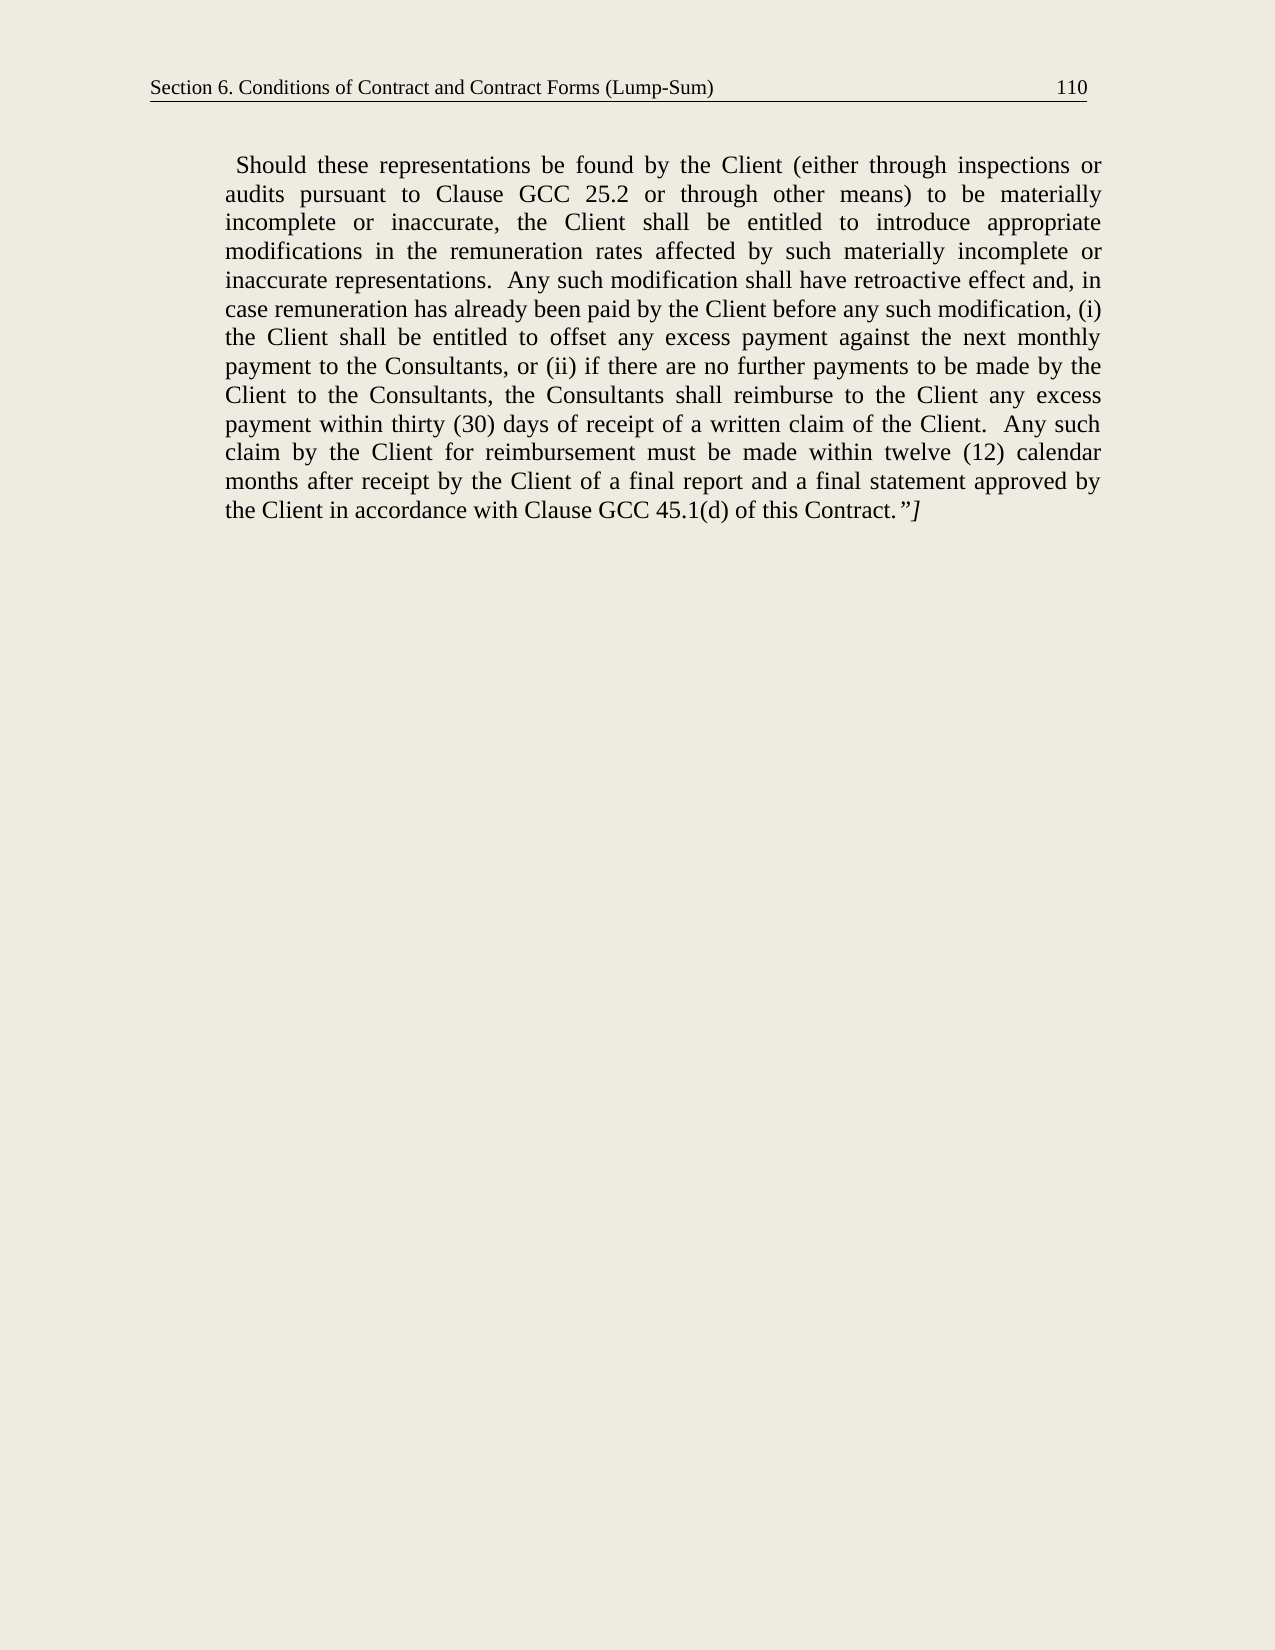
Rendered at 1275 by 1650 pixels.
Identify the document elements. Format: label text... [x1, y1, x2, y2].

list Should these representations be found by the Client (either through inspections or audits pursuant to Clause GCC 25.2 or through other means) to be materially incomplete or inaccurate, the Client shall be entitled to introduce appropriate modifications in the remuneration rates affected by such materially incomplete or inaccurate representations. Any such modification shall have retroactive effect and, in case remuneration has already been paid by the Client before any such modification, (i) the Client shall be entitled to offset any excess payment against the next monthly payment to the Consultants, or (ii) if there are no further payments to be made by the Client to the Consultants, the Consultants shall reimburse to the Client any excess payment within thirty (30) days of receipt of a written claim of the Client. Any such claim by the Client for reimbursement must be made within twelve (12) calendar months after receipt by the Client of a final report and a final statement approved by the Client in accordance with Clause GCC 45.1(d) of this Contract.”] [225, 150, 1102, 524]
